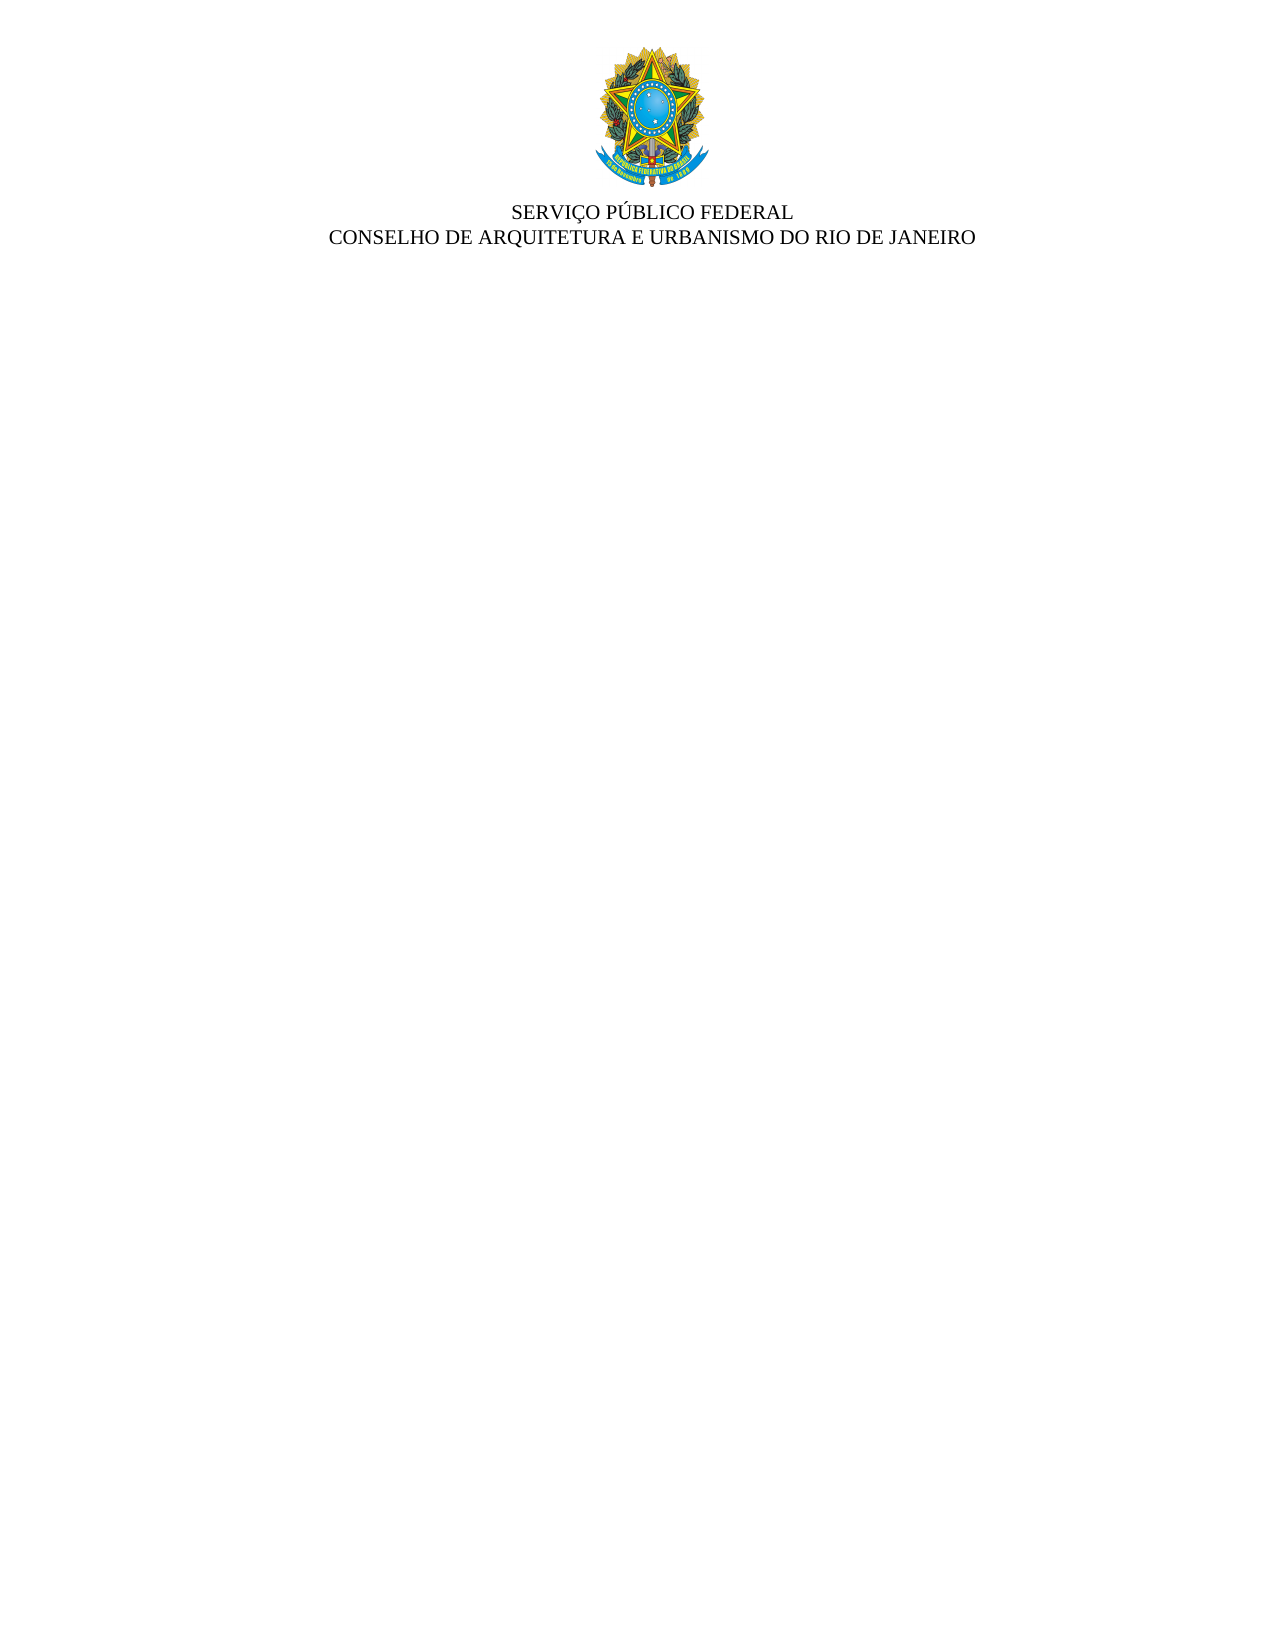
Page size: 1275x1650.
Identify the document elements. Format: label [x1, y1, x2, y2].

picture [619, 170, 640, 182]
picture [616, 156, 637, 171]
picture [595, 47, 709, 187]
picture [675, 157, 687, 168]
